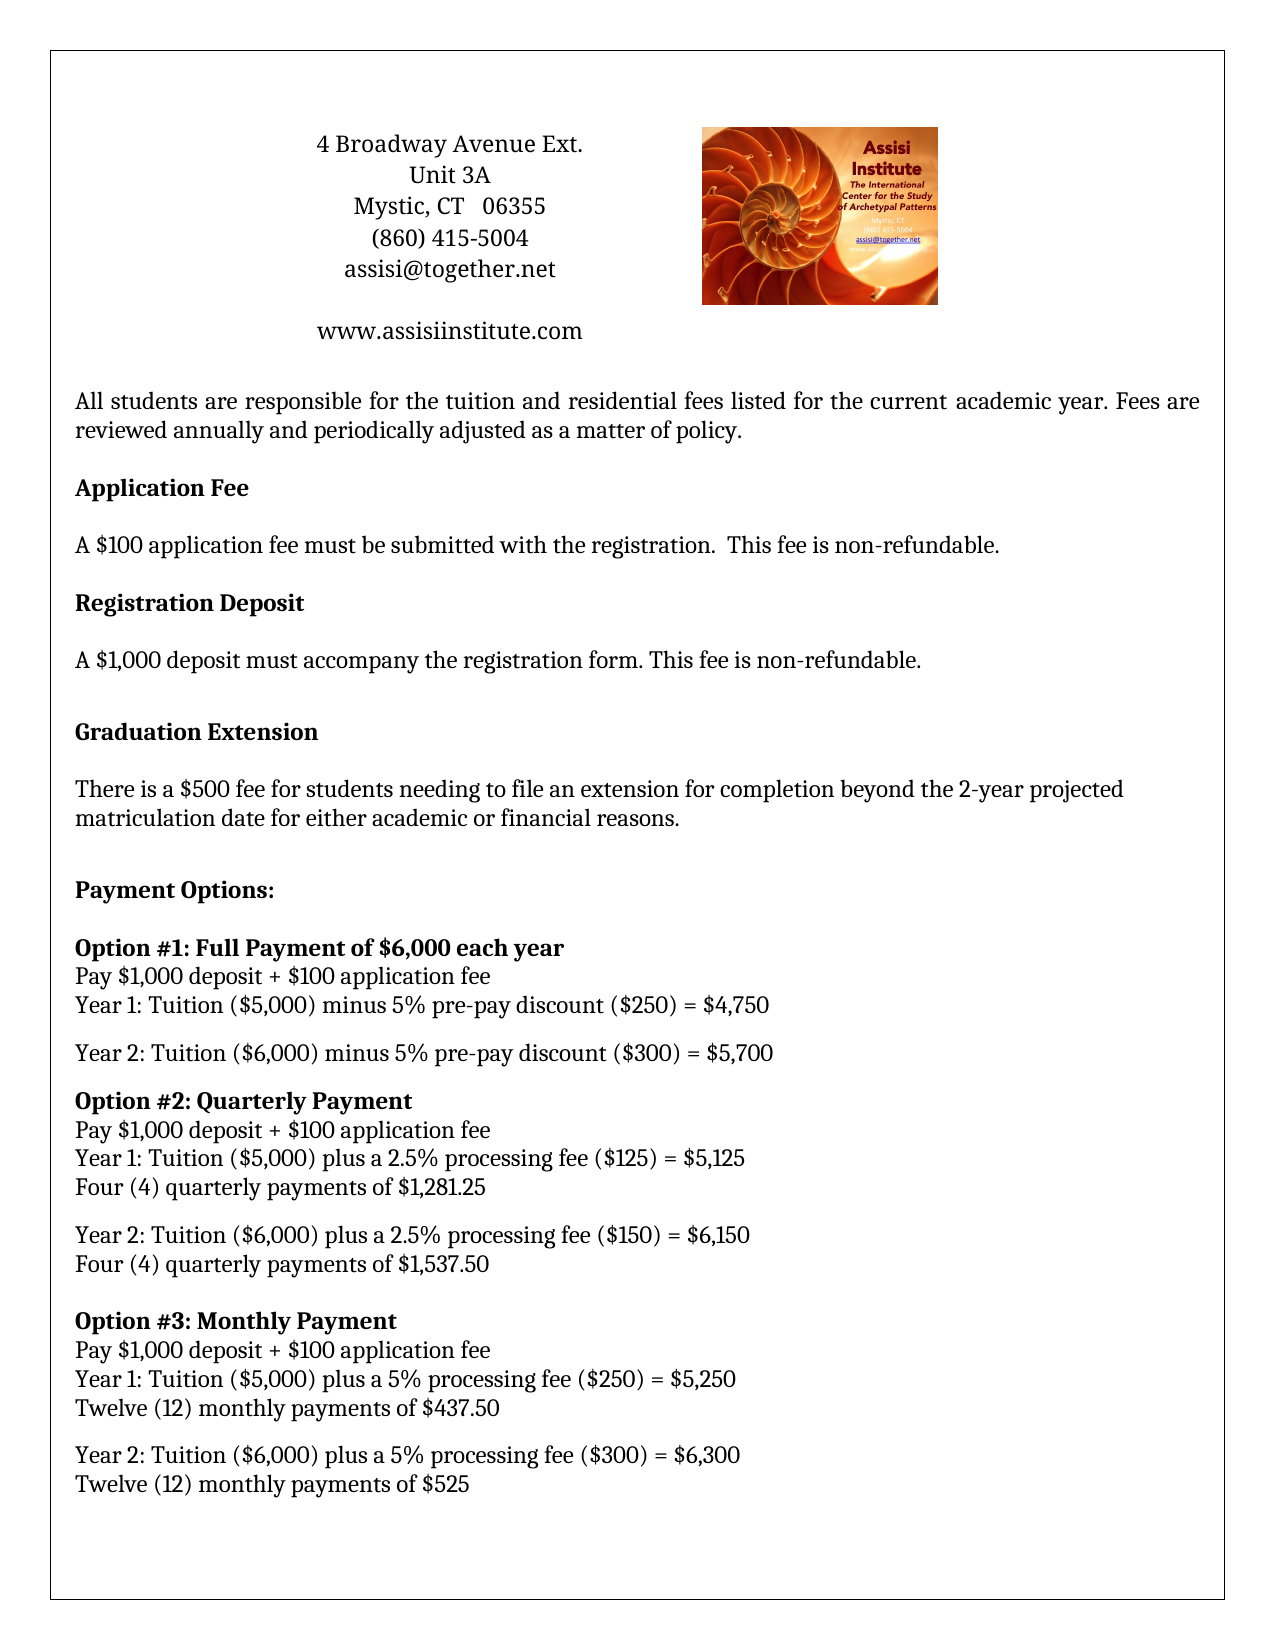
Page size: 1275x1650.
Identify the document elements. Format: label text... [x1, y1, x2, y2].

text Year 2: Tuition ($6,000) plus a 5% processing fee ($300) = $6,300 [75, 1441, 1200, 1470]
text Payment Options: [75, 876, 1200, 905]
text Pay $1,000 deposit + $100 application fee [75, 1336, 1200, 1365]
text All students are responsible for the tuition and residential fees listed for the current academic year. Fees are reviewed annually and periodically adjusted as a matter of policy. [75, 387, 1200, 445]
text Year 1: Tuition ($5,000) plus a 2.5% processing fee ($125) = $5,125 [75, 1144, 1200, 1173]
text Twelve (12) monthly payments of $525 [75, 1470, 1200, 1499]
text Graduation Extension [75, 718, 1200, 747]
text Pay $1,000 deposit + $100 application fee [75, 1116, 1200, 1144]
text Year 1: Tuition ($5,000) minus 5% pre-pay discount ($250) = $4,750 [75, 991, 1200, 1020]
text A $1,000 deposit must accompany the registration form. This fee is non-refundable. [75, 646, 1200, 675]
text Year 2: Tuition ($6,000) plus a 2.5% processing fee ($150) = $6,150 [75, 1221, 1200, 1250]
text Option #3: Monthly Payment [75, 1307, 1200, 1336]
text There is a $500 fee for students needing to file an extension for completion beyond the 2-year projected matriculation date for either academic or financial reasons. [75, 775, 1200, 833]
text Four (4) quarterly payments of $1,537.50 [75, 1250, 1200, 1278]
text Year 2: Tuition ($6,000) minus 5% pre-pay discount ($300) = $5,700 [75, 1039, 1200, 1068]
text Option #1: Full Payment of $6,000 each year [75, 933, 1200, 962]
text Application Fee [75, 473, 1200, 502]
text Year 1: Tuition ($5,000) plus a 5% processing fee ($250) = $5,250 [75, 1365, 1200, 1393]
text Pay $1,000 deposit + $100 application fee [75, 962, 1200, 991]
text Twelve (12) monthly payments of $437.50 [75, 1393, 1200, 1422]
text Four (4) quarterly payments of $1,281.25 [75, 1173, 1200, 1202]
text Option #2: Quarterly Payment [75, 1087, 1200, 1116]
picture [702, 127, 938, 305]
text Registration Deposit [75, 588, 1200, 617]
text A $100 application fee must be submitted with the registration. This fee is non-refundable. [75, 531, 1200, 560]
